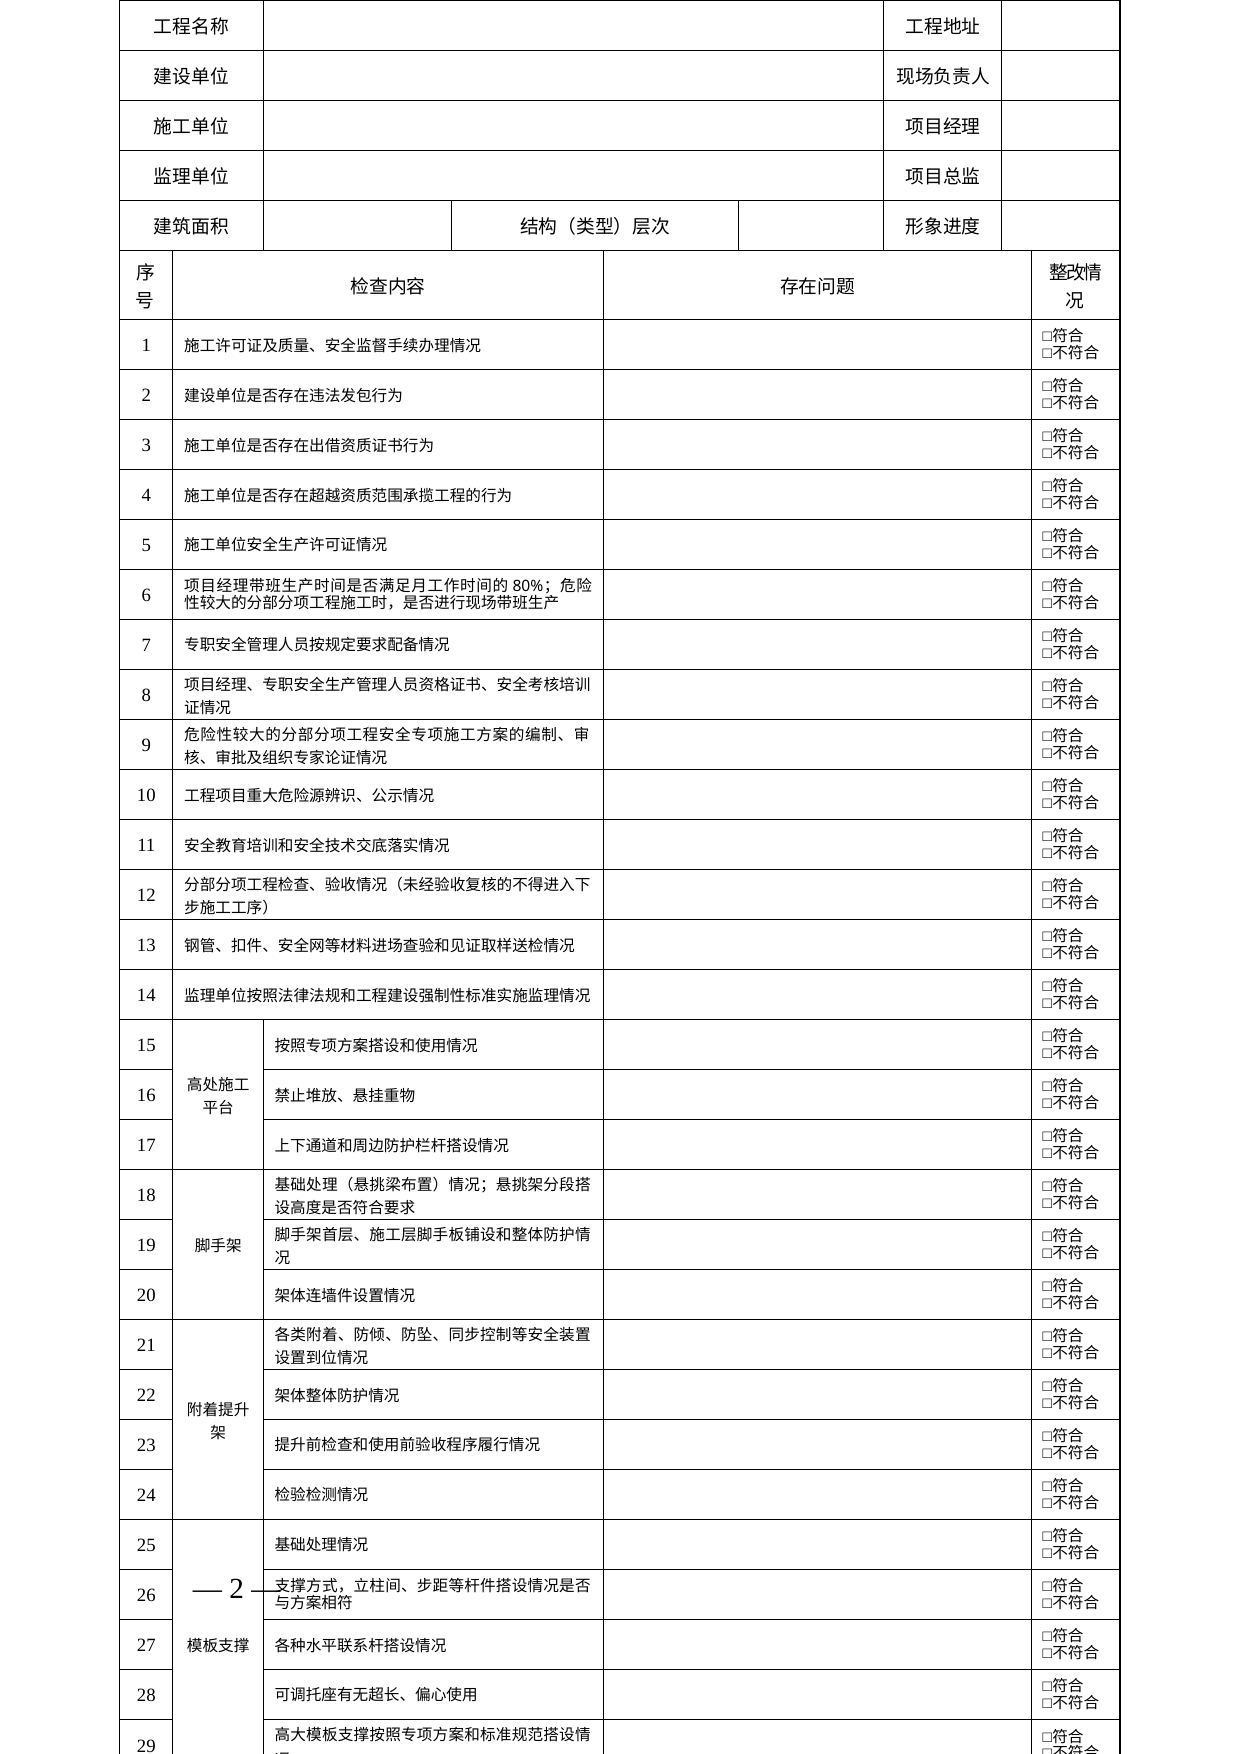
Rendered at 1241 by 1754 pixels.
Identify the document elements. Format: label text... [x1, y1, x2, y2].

table_cell 13 [120, 920, 172, 969]
table_cell [264, 51, 883, 100]
table_cell 5 [120, 520, 172, 569]
table_cell □符合 □不符合 [1032, 1170, 1119, 1219]
table_cell [604, 1220, 1031, 1269]
table_cell [264, 101, 883, 150]
table_cell □符合 □不符合 [1032, 1570, 1119, 1619]
table_cell [604, 1370, 1031, 1419]
table_cell [604, 420, 1031, 469]
table_cell 按照专项方案搭设和使用情况 [264, 1020, 603, 1069]
table_cell 建设单位 [120, 51, 263, 100]
table_cell 3 [120, 420, 172, 469]
table_cell 10 [120, 770, 172, 819]
table_cell □符合 □不符合 [1032, 620, 1119, 669]
table_cell 19 [120, 1220, 172, 1269]
table_cell □符合 □不符合 [1032, 1470, 1119, 1519]
table_cell 施工单位是否存在出借资质证书行为 [173, 420, 603, 469]
table_cell □符合 □不符合 [1032, 1620, 1119, 1669]
table_cell 脚手架 [173, 1170, 263, 1319]
table_cell 检查内容 [173, 251, 603, 319]
table_cell □符合 □不符合 [1032, 1670, 1119, 1719]
table_cell 22 [120, 1370, 172, 1419]
table_cell 16 [120, 1070, 172, 1119]
table_cell [1002, 151, 1119, 200]
table_cell [604, 1670, 1031, 1719]
table_cell [604, 920, 1031, 969]
table_cell □符合 □不符合 [1032, 370, 1119, 419]
table_cell □符合 □不符合 [1032, 1120, 1119, 1169]
table_cell 分部分项工程检查、验收情况（未经验收复核的不得进入下步施工工序） [173, 870, 603, 919]
table_cell 各种水平联系杆搭设情况 [264, 1620, 603, 1669]
table_cell [604, 870, 1031, 919]
table_header [1002, 1, 1119, 50]
table_cell □符合 □不符合 [1032, 1020, 1119, 1069]
table_cell 专职安全管理人员按规定要求配备情况 [173, 620, 603, 669]
table_cell □符合 □不符合 [1032, 570, 1119, 619]
table_cell 26 [120, 1570, 172, 1619]
table_cell □符合 □不符合 [1032, 1070, 1119, 1119]
table_cell [1002, 201, 1119, 250]
table_cell 高处施工平台 [173, 1020, 263, 1169]
table_cell 现场负责人 [884, 51, 1001, 100]
table_cell □符合 □不符合 [1032, 720, 1119, 769]
table_cell 项目经理、专职安全生产管理人员资格证书、安全考核培训证情况 [173, 670, 603, 719]
table_cell 禁止堆放、悬挂重物 [264, 1070, 603, 1119]
table_cell □符合 □不符合 [1032, 1320, 1119, 1369]
table_cell □符合 □不符合 [1032, 1220, 1119, 1269]
table_cell 12 [120, 870, 172, 919]
table_cell 29 [120, 1720, 172, 1754]
table_cell [1002, 51, 1119, 100]
table_cell □符合 □不符合 [1032, 420, 1119, 469]
table_cell [604, 370, 1031, 419]
table_cell [604, 970, 1031, 1019]
table_cell 6 [120, 570, 172, 619]
table_cell □符合 □不符合 [1032, 320, 1119, 369]
table_cell [604, 1120, 1031, 1169]
table_cell 序号 [120, 251, 172, 319]
table_cell 危险性较大的分部分项工程安全专项施工方案的编制、审核、审批及组织专家论证情况 [173, 720, 603, 769]
table_cell 施工许可证及质量、安全监督手续办理情况 [173, 320, 603, 369]
table_cell 架体整体防护情况 [264, 1370, 603, 1419]
table_cell [604, 320, 1031, 369]
table_cell 施工单位安全生产许可证情况 [173, 520, 603, 569]
table_cell 存在问题 [604, 251, 1031, 319]
table_header 工程名称 [120, 1, 263, 50]
table_cell [604, 770, 1031, 819]
table_cell [604, 670, 1031, 719]
table_cell [604, 470, 1031, 519]
table_cell 架体连墙件设置情况 [264, 1270, 603, 1319]
table_cell [604, 1320, 1031, 1369]
table_cell 9 [120, 720, 172, 769]
table_cell [264, 151, 883, 200]
table_cell □符合 □不符合 [1032, 1520, 1119, 1569]
table_cell □符合 □不符合 [1032, 920, 1119, 969]
table_cell 4 [120, 470, 172, 519]
table_cell 安全教育培训和安全技术交底落实情况 [173, 820, 603, 869]
table_cell [604, 1070, 1031, 1119]
table_cell 28 [120, 1670, 172, 1719]
table_cell □符合 □不符合 [1032, 1270, 1119, 1319]
table_cell [604, 1170, 1031, 1219]
table_cell 工程项目重大危险源辨识、公示情况 [173, 770, 603, 819]
table_cell 施工单位 [120, 101, 263, 150]
table_cell [604, 570, 1031, 619]
table_cell [604, 1520, 1031, 1569]
table_cell 各类附着、防倾、防坠、同步控制等安全装置设置到位情况 [264, 1320, 603, 1369]
table_cell 监理单位 [120, 151, 263, 200]
table_cell 模板支撑 [173, 1520, 263, 1754]
table_cell [604, 1720, 1031, 1754]
table_cell [604, 720, 1031, 769]
table_cell [264, 201, 451, 250]
table_cell □符合 □不符合 [1032, 870, 1119, 919]
table_cell 项目总监 [884, 151, 1001, 200]
table_cell 14 [120, 970, 172, 1019]
table_cell 钢管、扣件、安全网等材料进场查验和见证取样送检情况 [173, 920, 603, 969]
table_cell [604, 1620, 1031, 1669]
table_cell 17 [120, 1120, 172, 1169]
table_cell 24 [120, 1470, 172, 1519]
table_cell 7 [120, 620, 172, 669]
table_cell □符合 □不符合 [1032, 470, 1119, 519]
table_cell 1 [120, 320, 172, 369]
table_cell [604, 520, 1031, 569]
table_cell 支撑方式，立柱间、步距等杆件搭设情况是否与方案相符 [264, 1570, 603, 1619]
table_cell □符合 □不符合 [1032, 1420, 1119, 1469]
table_cell 2 [120, 370, 172, 419]
table_cell 23 [120, 1420, 172, 1469]
table_cell 结构（类型）层次 [452, 201, 738, 250]
table_cell [604, 1420, 1031, 1469]
table_cell □符合 □不符合 [1032, 770, 1119, 819]
table_cell □符合 □不符合 [1032, 820, 1119, 869]
table_cell 项目经理带班生产时间是否满足月工作时间的80%；危险性较大的分部分项工程施工时，是否进行现场带班生产 [173, 570, 603, 619]
table_cell 附着提升架 [173, 1320, 263, 1519]
table_cell 项目经理 [884, 101, 1001, 150]
table_cell 建筑面积 [120, 201, 263, 250]
table_cell 上下通道和周边防护栏杆搭设情况 [264, 1120, 603, 1169]
table_header 工程地址 [884, 1, 1001, 50]
table_cell □符合 □不符合 [1032, 1370, 1119, 1419]
table_cell 高大模板支撑按照专项方案和标准规范搭设情况 [264, 1720, 603, 1754]
table_cell 27 [120, 1620, 172, 1669]
table_cell 20 [120, 1270, 172, 1319]
table_cell 15 [120, 1020, 172, 1069]
table_cell □符合 □不符合 [1032, 970, 1119, 1019]
table_cell 18 [120, 1170, 172, 1219]
table_cell [1002, 101, 1119, 150]
table_cell [604, 620, 1031, 669]
table_cell 提升前检查和使用前验收程序履行情况 [264, 1420, 603, 1469]
table_header [264, 1, 883, 50]
table_cell 监理单位按照法律法规和工程建设强制性标准实施监理情况 [173, 970, 603, 1019]
table_cell 施工单位是否存在超越资质范围承揽工程的行为 [173, 470, 603, 519]
table_cell 脚手架首层、施工层脚手板铺设和整体防护情况 [264, 1220, 603, 1269]
table_cell 可调托座有无超长、偏心使用 [264, 1670, 603, 1719]
table_cell [604, 1470, 1031, 1519]
table_cell 检验检测情况 [264, 1470, 603, 1519]
table_cell 基础处理（悬挑梁布置）情况；悬挑架分段搭设高度是否符合要求 [264, 1170, 603, 1219]
table_cell 形象进度 [884, 201, 1001, 250]
table_cell □符合 □不符合 [1032, 520, 1119, 569]
table_cell 建设单位是否存在违法发包行为 [173, 370, 603, 419]
table_cell □符合 □不符合 [1032, 670, 1119, 719]
table_cell □符合 □不符合 [1032, 1720, 1119, 1754]
table_cell 21 [120, 1320, 172, 1369]
table_cell [739, 201, 883, 250]
table_cell [604, 1270, 1031, 1319]
table_cell [604, 820, 1031, 869]
table_cell 整改情况 [1032, 251, 1119, 319]
table_cell 8 [120, 670, 172, 719]
table_cell 25 [120, 1520, 172, 1569]
table_cell [604, 1570, 1031, 1619]
table_cell 11 [120, 820, 172, 869]
table_cell [604, 1020, 1031, 1069]
table_cell 基础处理情况 [264, 1520, 603, 1569]
